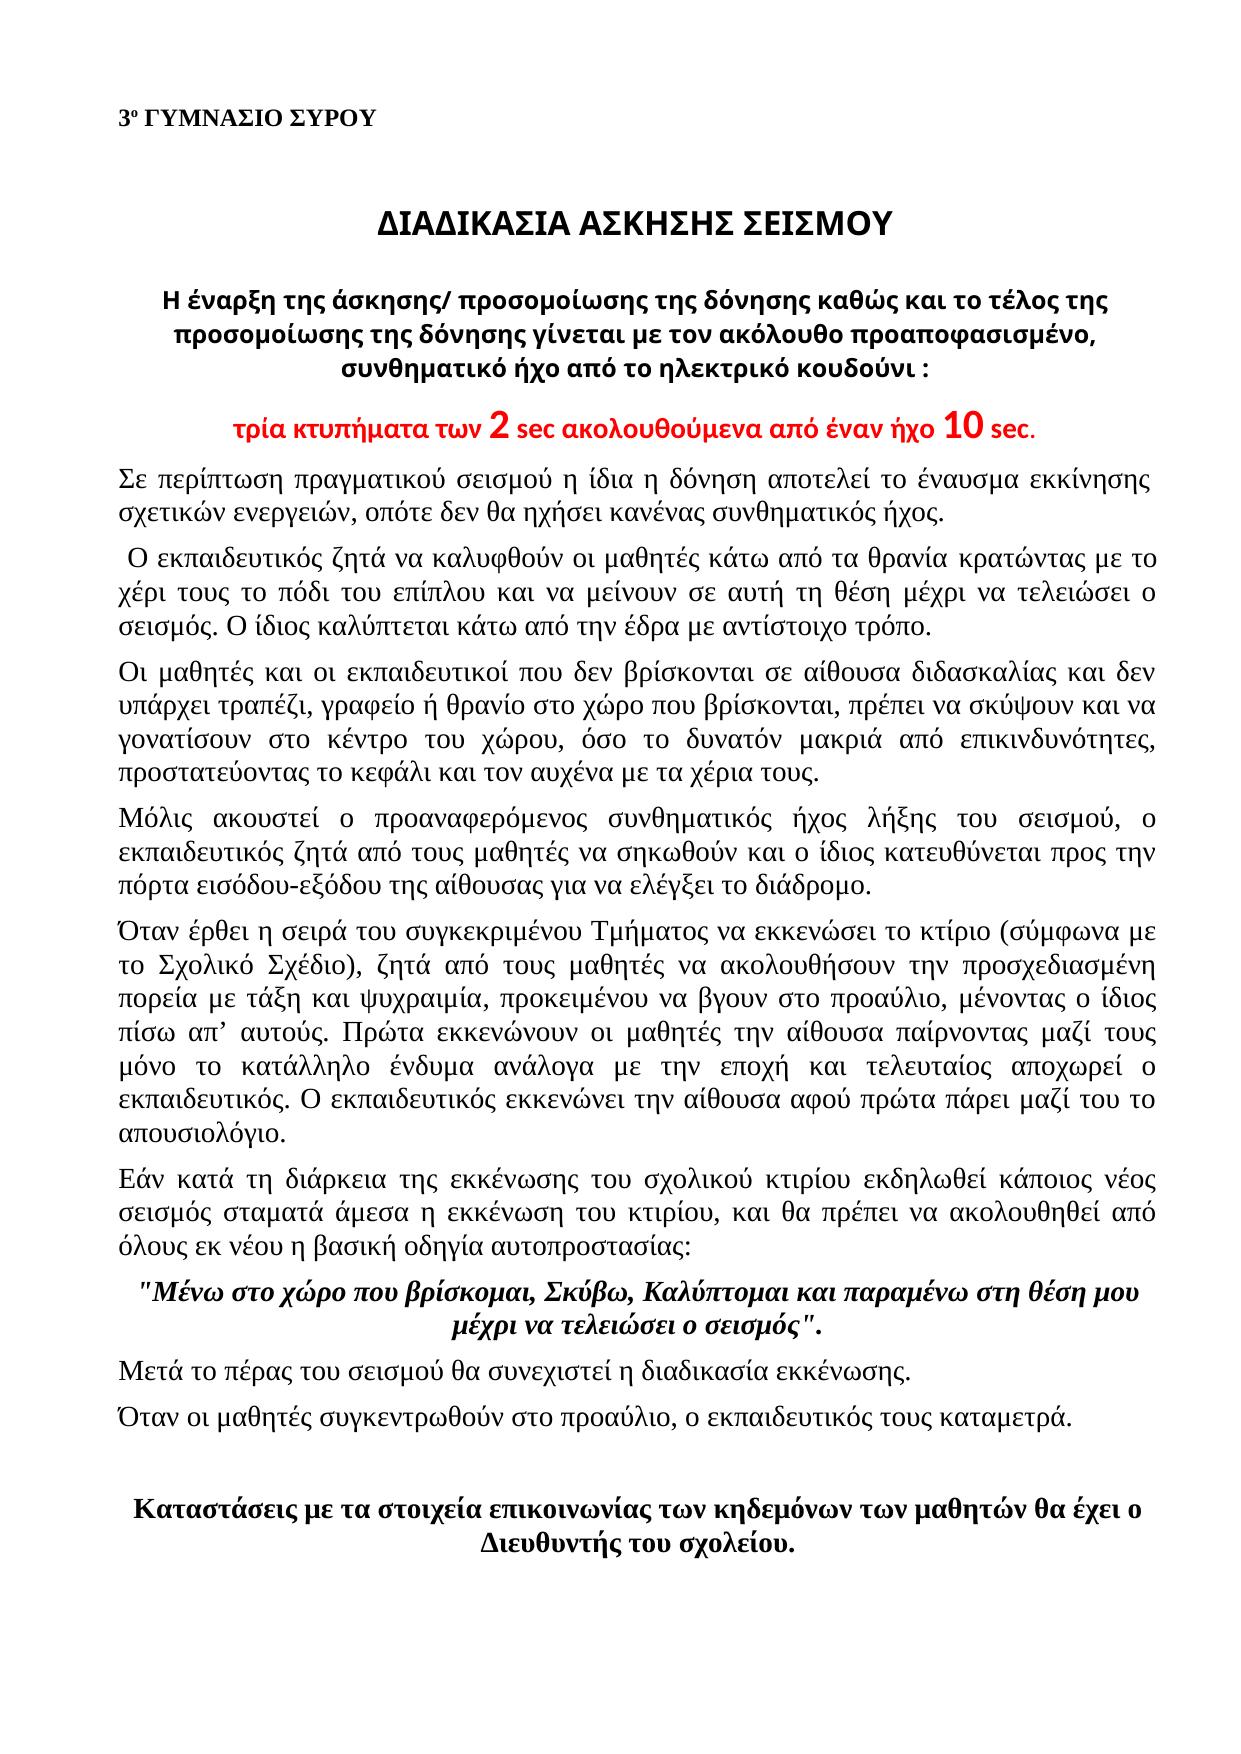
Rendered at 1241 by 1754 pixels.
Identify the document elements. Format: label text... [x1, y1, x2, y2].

text Όταν έρθει η σειρά του συγκεκριμένου Τμήματος να εκκενώσει το κτίριο (σύμφωνα με το Σχολικό Σχέδιο), ζητά από τους μαθητές να ακολουθήσουν την προσχεδιασμένη πορεία με τάξη και ψυχραιμία, προκειμένου να βγουν στο προαύλιο, μένοντας ο ίδιος πίσω απ’ αυτούς. Πρώτα εκκενώνουν οι μαθητές την αίθουσα παίρνοντας μαζί τους μόνο το κατάλληλο ένδυμα ανάλογα με την εποχή και τελευταίος αποχωρεί ο εκπαιδευτικός. Ο εκπαιδευτικός εκκενώνει την αίθουσα αφού πρώτα πάρει μαζί του το απουσιολόγιο. [118, 913, 1158, 1148]
text Μετά το πέρας του σεισμού θα συνεχιστεί η διαδικασία εκκένωσης. [118, 1353, 1158, 1387]
text 3ο ΓΥΜΝΑΣΙΟ ΣΥΡΟΥ [118, 103, 1152, 132]
text Ο εκπαιδευτικός ζητά να καλυφθούν οι μαθητές κάτω από τα θρανία κρατώντας με το χέρι τους το πόδι του επίπλου και να μείνουν σε αυτή τη θέση μέχρι να τελειώσει ο σεισμός. Ο ίδιος καλύπτεται κάτω από την έδρα με αντίστοιχο τρόπο. [118, 541, 1158, 641]
text Μόλις ακουστεί ο προαναφερόμενος συνθηματικός ήχος λήξης του σεισμού, ο εκπαιδευτικός ζητά από τους μαθητές να σηκωθούν και ο ίδιος κατευθύνεται προς την πόρτα εισόδου-εξόδου της αίθουσας για να ελέγξει το διάδρομο. [118, 800, 1158, 901]
text Οι μαθητές και οι εκπαιδευτικοί που δεν βρίσκονται σε αίθουσα διδασκαλίας και δεν υπάρχει τραπέζι, γραφείο ή θρανίο στο χώρο που βρίσκονται, πρέπει να σκύψουν και να γονατίσουν στο κέντρο του χώρου, όσο το δυνατόν μακριά από επικινδυνότητες, προστατεύοντας το κεφάλι και τον αυχένα με τα χέρια τους. [118, 654, 1158, 788]
text ΔΙΑΔΙΚΑΣΙΑ ΑΣΚΗΣΗΣ ΣΕΙΣΜΟΥ [118, 199, 1152, 245]
text τρία κτυπήματα των 2 sec ακολουθούμενα από έναν ήχο 10 sec. [118, 398, 1152, 448]
text Εάν κατά τη διάρκεια της εκκένωσης του σχολικού κτιρίου εκδηλωθεί κάποιος νέος σεισμός σταματά άμεσα η εκκένωση του κτιρίου, και θα πρέπει να ακολουθηθεί από όλους εκ νέου η βασική οδηγία αυτοπροστασίας: [118, 1161, 1158, 1261]
text Η έναρξη της άσκησης/ προσομοίωσης της δόνησης καθώς και το τέλος της προσομοίωσης της δόνησης γίνεται με τον ακόλουθο προαποφασισμένο, συνθηματικό ήχο από το ηλεκτρικό κουδούνι : [118, 283, 1152, 385]
text Όταν οι μαθητές συγκεντρωθούν στο προαύλιο, ο εκπαιδευτικός τους καταμετρά. [118, 1399, 1158, 1433]
text Σε περίπτωση πραγματικού σεισμού η ίδια η δόνηση αποτελεί το έναυσμα εκκίνησης σχετικών ενεργειών, οπότε δεν θα ηχήσει κανένας συνθηματικός ήχος. [118, 461, 1152, 528]
text "Μένω στο χώρο που βρίσκομαι, Σκύβω, Καλύπτομαι και παραμένω στη θέση μου μέχρι να τελειώσει ο σεισμός". [118, 1274, 1158, 1341]
text Καταστάσεις με τα στοιχεία επικοινωνίας των κηδεμόνων των μαθητών θα έχει ο Διευθυντής του σχολείου. [118, 1492, 1158, 1559]
